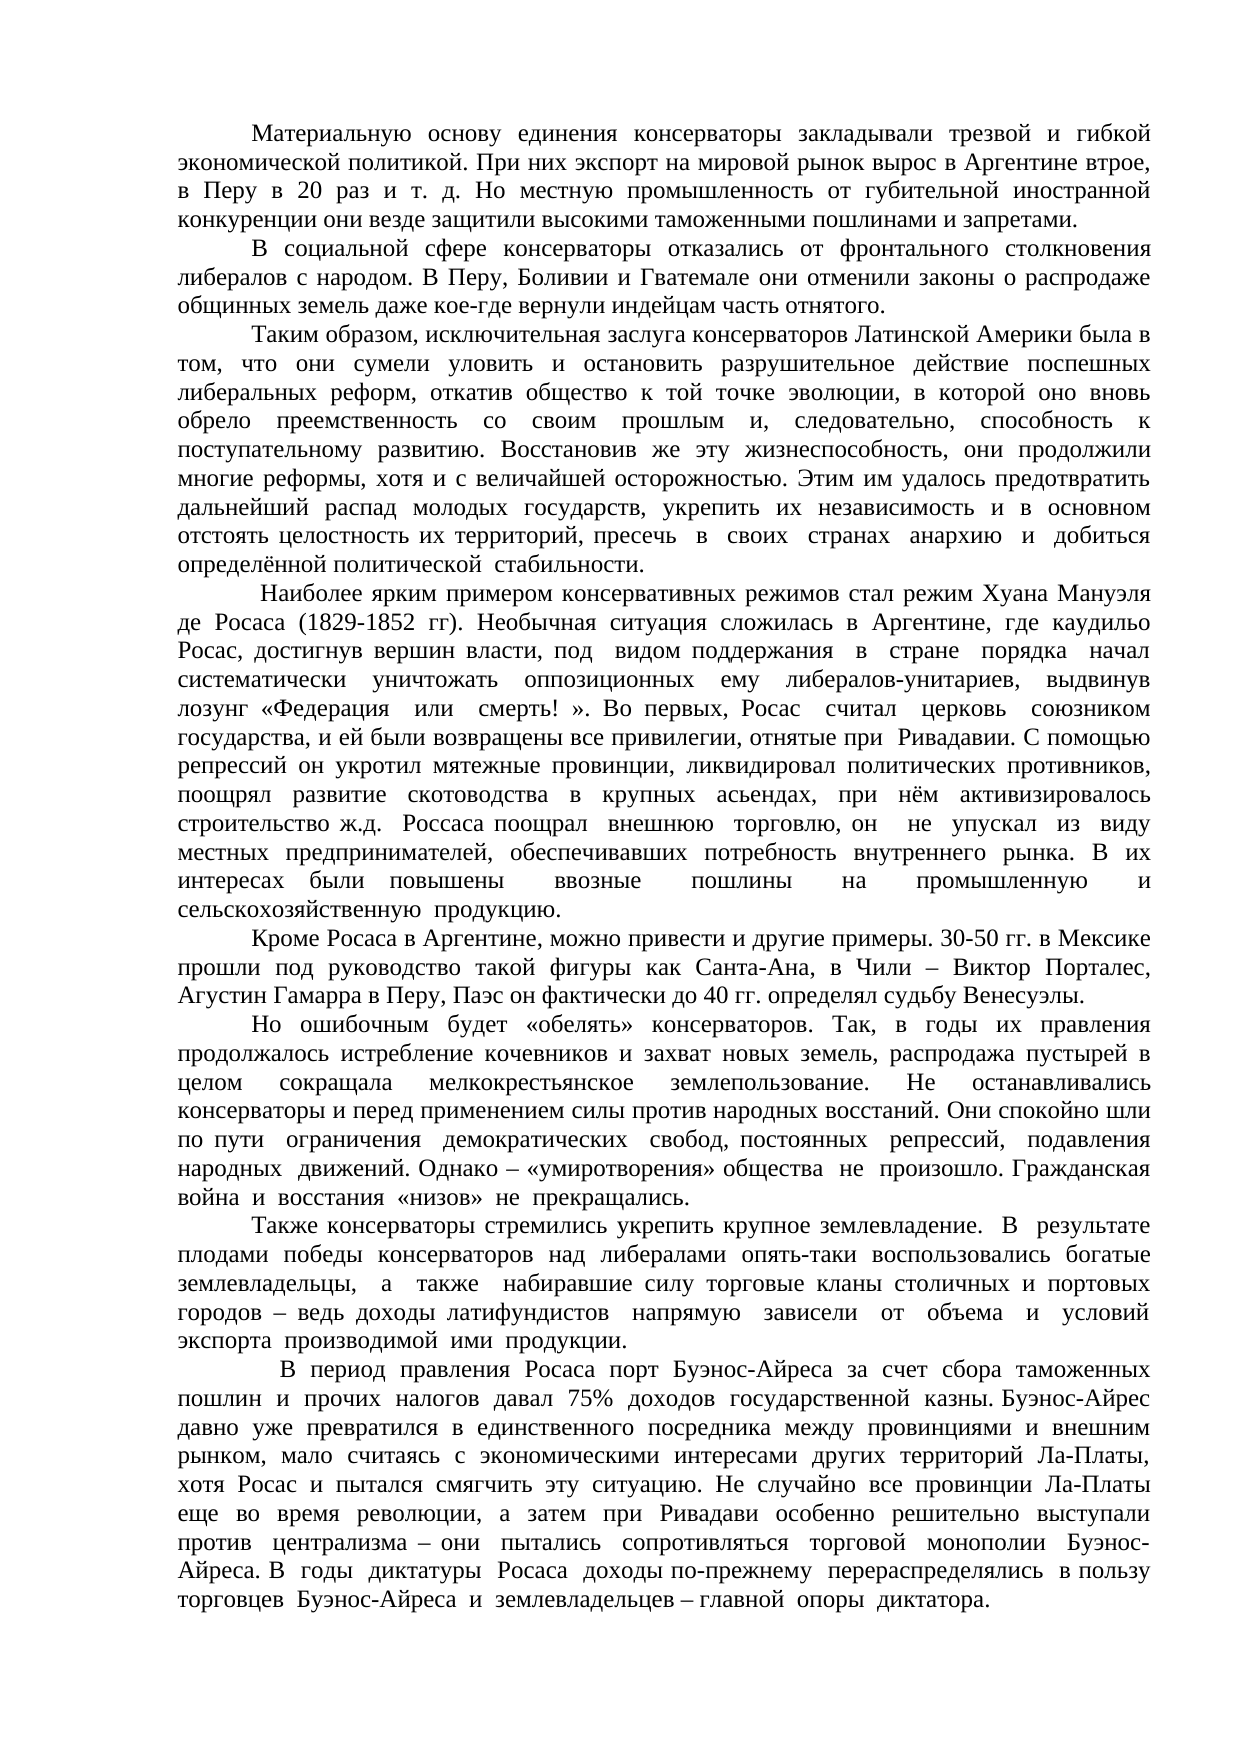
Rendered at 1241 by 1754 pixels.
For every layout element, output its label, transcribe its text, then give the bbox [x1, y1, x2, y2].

text Но ошибочным будет «обелять» консерваторов. Так, в годы их правления продолжалось истребление кочевников и захват новых земель, распродажа пустырей в целом сокращала мелкокрестьянское землепользование. Не останавливались консерваторы и перед применением силы против народных восстаний. Они спокойно шли по пути ограничения демократических свобод, постоянных репрессий, подавления народных движений. Однако – «умиротворения» общества не произошло. Гражданская война и восстания «низов» не прекращались. [177, 1009, 1152, 1211]
text Кроме Росаса в Аргентине, можно привести и другие примеры. 30-50 гг. в Мексике прошли под руководство такой фигуры как Санта-Ана, в Чили – Виктор Порталес, Агустин Гамарра в Перу, Паэс он фактически до 40 гг. определял судьбу Венесуэлы. [177, 923, 1152, 1009]
text Также консерваторы стремились укрепить крупное землевладение. В результате плодами победы консерваторов над либералами опять-таки воспользовались богатые землевладельцы, а также набиравшие силу торговые кланы столичных и портовых городов – ведь доходы латифундистов напрямую зависели от объема и условий экспорта производимой ими продукции. [177, 1211, 1152, 1354]
text В период правления Росаса порт Буэнос-Айреса за счет сбора таможенных пошлин и прочих налогов давал 75% доходов государственной казны. Буэнос-Айрес давно уже превратился в единственного посредника между провинциями и внешним рынком, мало считаясь с экономическими интересами других территорий Ла-Платы, хотя Росас и пытался смягчить эту ситуацию. Не случайно все провинции Ла-Платы еще во время революции, а затем при Ривадави особенно решительно выступали против централизма – они пытались сопротивляться торговой монополии Буэнос-Айреса. В годы диктатуры Росаса доходы по-прежнему перераспределялись в пользу торговцев Буэнос-Айреса и землевладельцев – главной опоры диктатора. [177, 1354, 1152, 1613]
text Материальную основу единения консерваторы закладывали трезвой и гибкой экономической политикой. При них экспорт на мировой рынок вырос в Аргентине втрое, в Перу в 20 раз и т. д. Но местную промышленность от губительной иностранной конкуренции они везде защитили высокими таможенными пошлинами и запретами. [177, 118, 1152, 233]
text Наиболее ярким примером консервативных режимов стал режим Хуана Мануэля де Росаса (1829-1852 гг). Необычная ситуация сложилась в Аргентине, где каудильо Росас, достигнув вершин власти, под видом поддержания в стране порядка начал систематически уничтожать оппозиционных ему либералов-унитариев, выдвинув лозунг «Федерация или смерть! ». Во первых, Росас считал церковь союзником государства, и ей были возвращены все привилегии, отнятые при Ривадавии. С помощью репрессий он укротил мятежные провинции, ликвидировал политических противников, поощрял развитие скотоводства в крупных асьендах, при нём активизировалось строительство ж.д. Россаса поощрал внешнюю торговлю, он не упускал из виду местных предпринимателей, обеспечивавших потребность внутреннего рынка. В их интересах были повышены ввозные пошлины на промышленную и сельскохозяйственную продукцию. [177, 578, 1152, 923]
text Таким образом, исключительная заслуга консерваторов Латинской Америки была в том, что они сумели уловить и остановить разрушительное действие поспешных либеральных реформ, откатив общество к той точке эволюции, в которой оно вновь обрело преемственность со своим прошлым и, следовательно, способность к поступательному развитию. Восстановив же эту жизнеспособность, они продолжили многие реформы, хотя и с величайшей осторожностью. Этим им удалось предотвратить дальнейший распад молодых государств, укрепить их независимость и в основном отстоять целостность их территорий, пресечь в своих странах анархию и добиться определённой политической стабильности. [177, 319, 1152, 578]
text В социальной сфере консерваторы отказались от фронтального столкновения либералов с народом. В Перу, Боливии и Гватемале они отменили законы о распродаже общинных земель даже кое-где вернули индейцам часть отнятого. [177, 233, 1152, 319]
